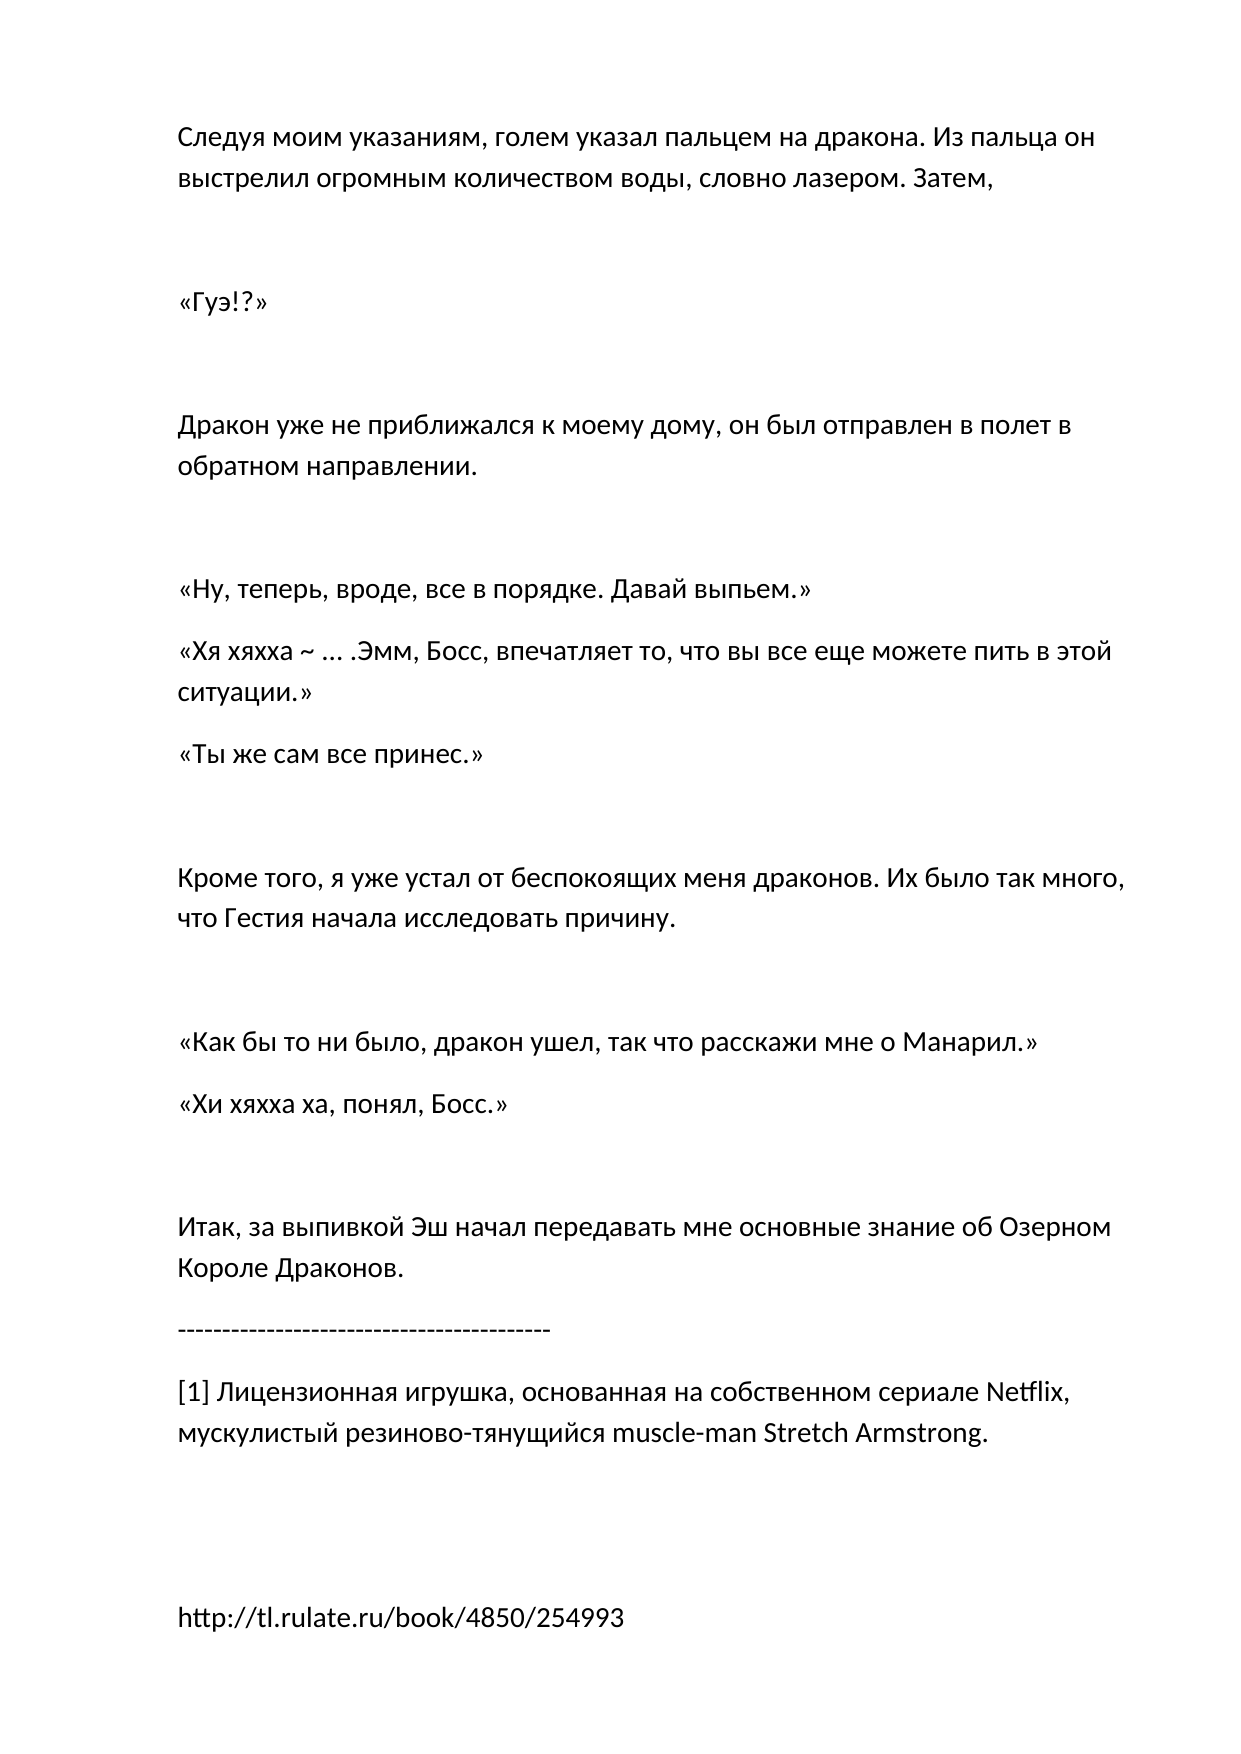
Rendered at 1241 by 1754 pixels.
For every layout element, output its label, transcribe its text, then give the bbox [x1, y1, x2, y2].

text Дракон уже не приближался к моему дому, он был отправлен в полет в обратном направлении. [177, 406, 1152, 483]
text «Как бы то ни было, дракон ушел, так что расскажи мне о Манарил.» [177, 1023, 1152, 1059]
text [1] Лицензионная игрушка, основанная на собственном сериале Netflix, мускулистый резиново-тянущийся muscle-man Stretch Armstrong. [177, 1373, 1152, 1449]
text «Хя хяхха ~ ... .Эмм, Босс, впечатляет то, что вы все еще можете пить в этой ситуации.» [177, 632, 1152, 709]
text Следуя моим указаниям, голем указал пальцем на дракона. Из пальца он выстрелил огромным количеством воды, словно лазером. Затем, [177, 118, 1152, 195]
text Итак, за выпивкой Эш начал передавать мне основные знание об Озерном Короле Драконов. [177, 1208, 1152, 1285]
text ------------------------------------------ [177, 1311, 1152, 1347]
text «Гуэ!?» [177, 283, 1152, 318]
text «Ты же сам все принес.» [177, 735, 1152, 771]
text Кроме того, я уже устал от беспокоящих меня драконов. Их было так много, что Гестия начала исследовать причину. [177, 859, 1152, 935]
text «Хи хяхха ха, понял, Босс.» [177, 1085, 1152, 1121]
text http://tl.rulate.ru/book/4850/254993 [177, 1599, 1152, 1635]
text «Ну, теперь, вроде, все в порядке. Давай выпьем.» [177, 571, 1152, 606]
